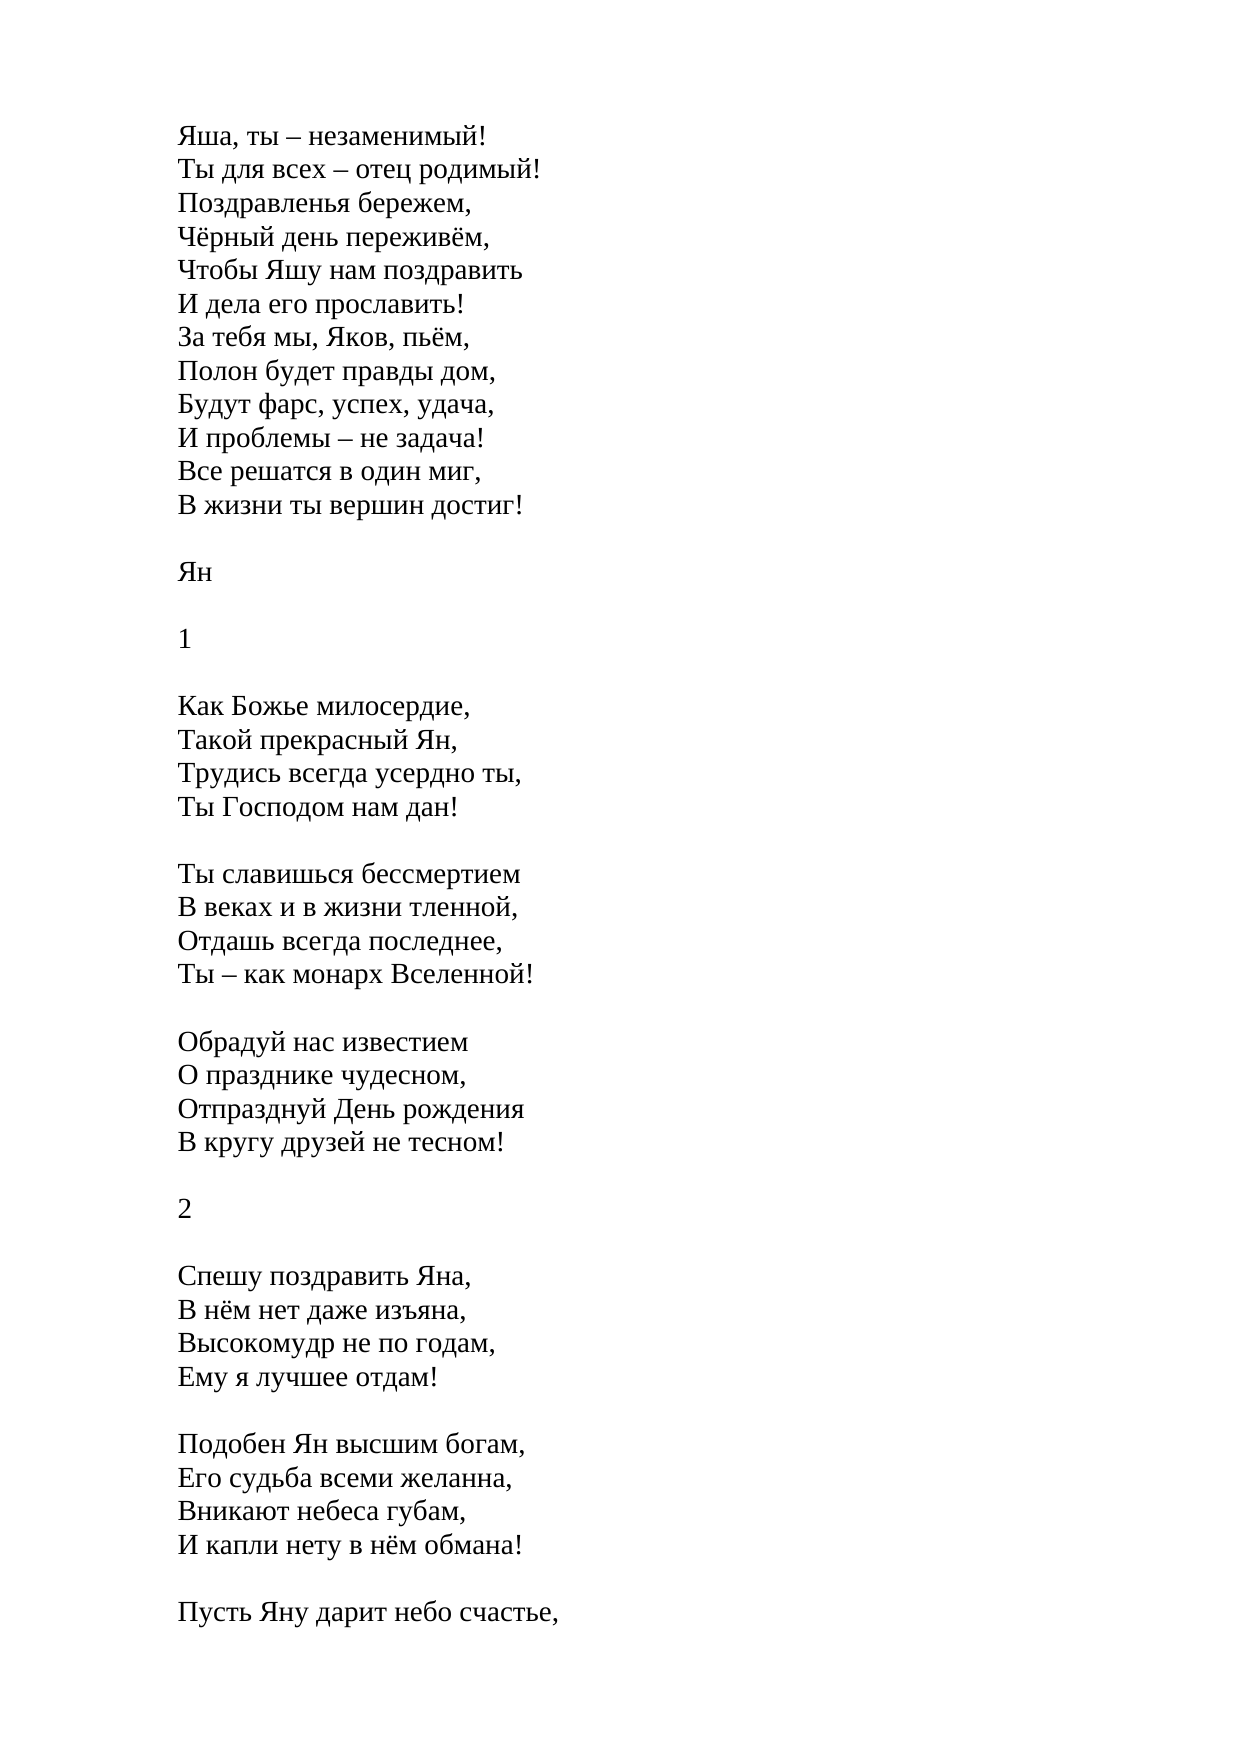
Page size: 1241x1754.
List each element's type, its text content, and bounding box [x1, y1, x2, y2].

text Как Божье милосердие, [177, 688, 1152, 722]
text Чёрный день переживём, [177, 219, 1152, 252]
text За тебя мы, Яков, пьём, [177, 319, 1152, 353]
text Такой прекрасный Ян, [177, 722, 1152, 755]
text Трудись всегда усердно ты, [177, 755, 1152, 789]
text Чтобы Яшу нам поздравить [177, 252, 1152, 286]
text Ты Господом нам дан! [177, 789, 1152, 822]
text И дела его прославить! [177, 286, 1152, 319]
text Высокомудр не по годам, [177, 1326, 1152, 1359]
text 2 [177, 1191, 1152, 1225]
text Подобен Ян высшим богам, [177, 1426, 1152, 1460]
text О празднике чудесном, [177, 1057, 1152, 1091]
text Поздравленья бережем, [177, 185, 1152, 219]
text В нём нет даже изъяна, [177, 1292, 1152, 1326]
text В кругу друзей не тесном! [177, 1124, 1152, 1158]
text Ты – как монарх Вселенной! [177, 957, 1152, 990]
text Будут фарс, успех, удача, [177, 386, 1152, 420]
text И капли нету в нём обмана! [177, 1527, 1152, 1560]
text 1 [177, 621, 1152, 655]
text Отпразднуй День рождения [177, 1091, 1152, 1124]
text Ты для всех – отец родимый! [177, 152, 1152, 185]
text Отдашь всегда последнее, [177, 923, 1152, 957]
text Все решатся в один миг, [177, 453, 1152, 487]
text Его судьба всеми желанна, [177, 1460, 1152, 1493]
text Спешу поздравить Яна, [177, 1258, 1152, 1292]
text В жизни ты вершин достиг! [177, 487, 1152, 521]
text Ян [177, 554, 1152, 588]
text Полон будет правды дом, [177, 353, 1152, 386]
text Ты славишься бессмертием [177, 856, 1152, 889]
text Пусть Яну дарит небо счастье, [177, 1594, 1152, 1627]
text Обрадуй нас известием [177, 1024, 1152, 1057]
text И проблемы – не задача! [177, 420, 1152, 453]
text Ему я лучшее отдам! [177, 1359, 1152, 1393]
text Яша, ты – незаменимый! [177, 118, 1152, 152]
text В веках и в жизни тленной, [177, 889, 1152, 923]
text Вникают небеса губам, [177, 1493, 1152, 1527]
